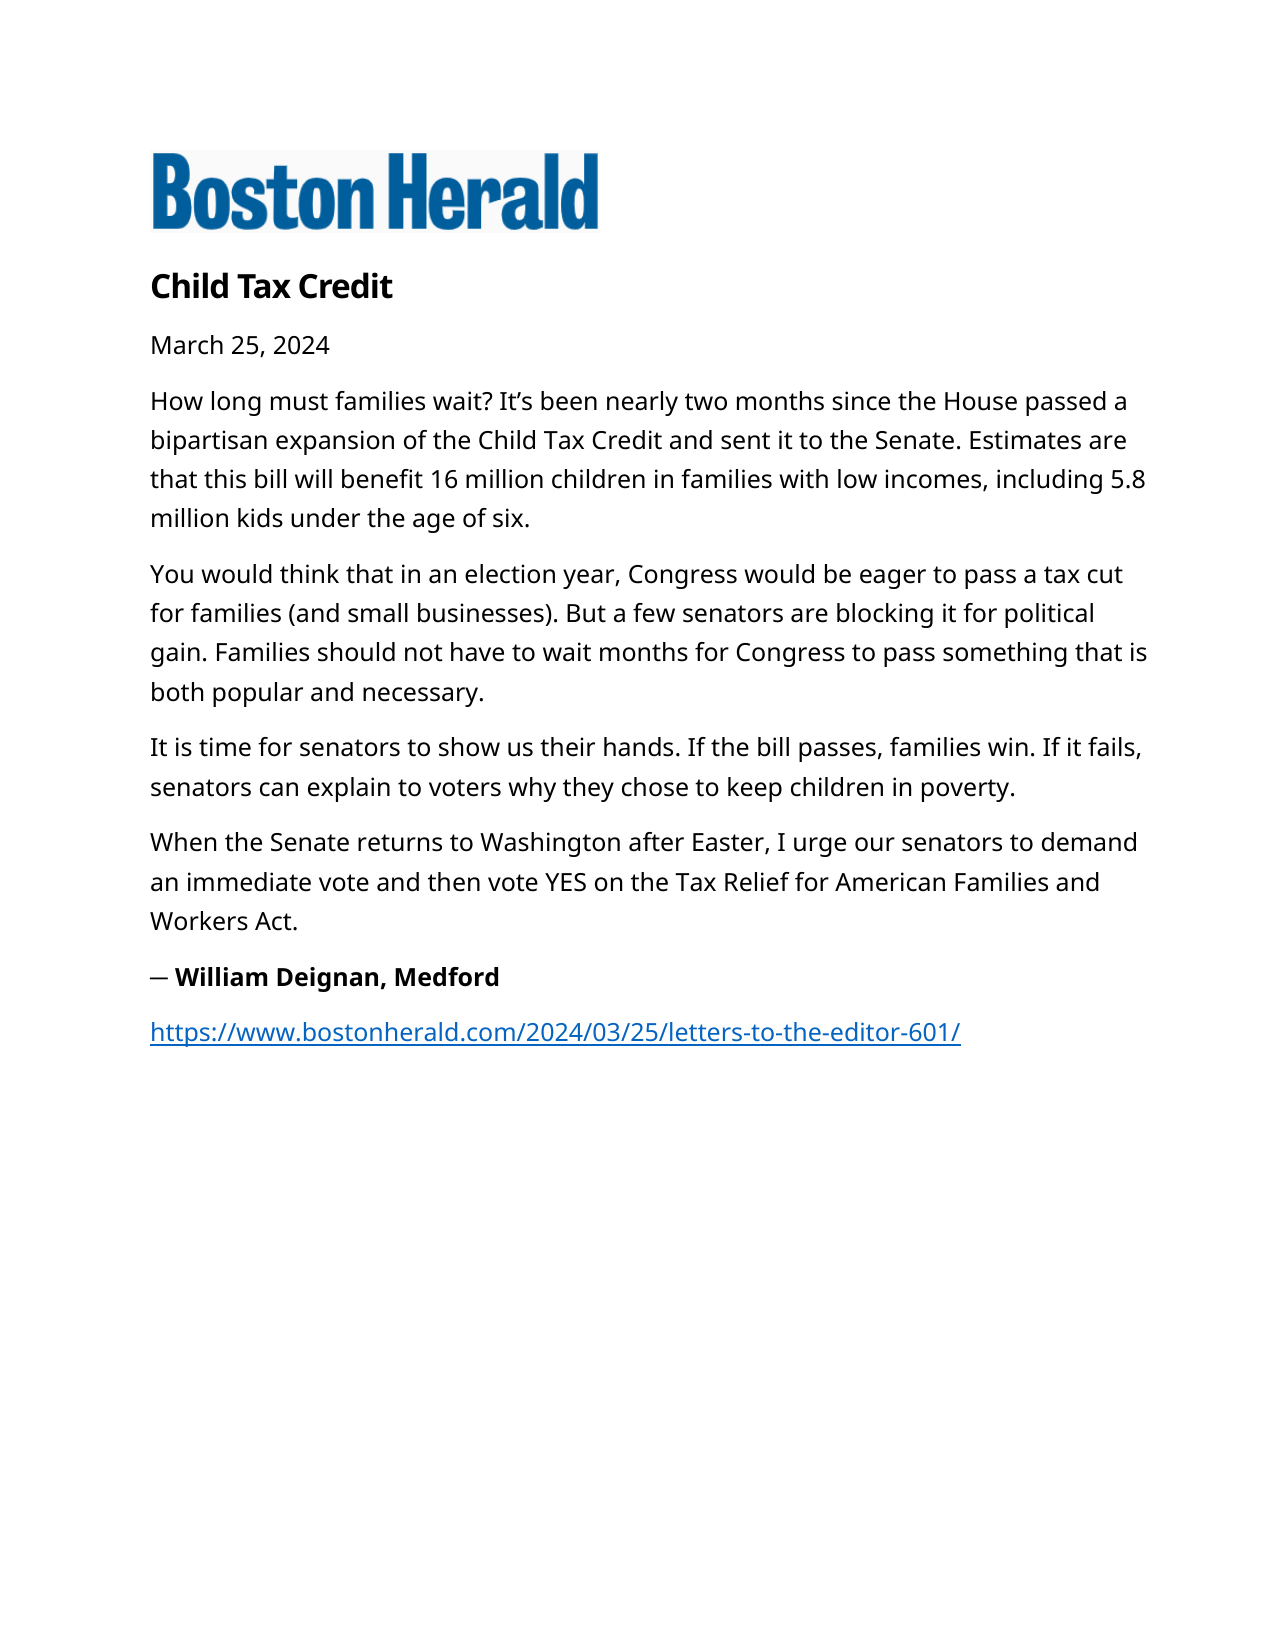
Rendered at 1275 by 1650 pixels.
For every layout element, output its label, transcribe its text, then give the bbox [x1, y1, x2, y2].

text https://www.bostonherald.com/2024/03/25/letters-to-the-editor-601/ [150, 1015, 1155, 1049]
text It is time for senators to show us their hands. If the bill passes, families win. If it fails, senators can explain to voters why they chose to keep children in poverty. [150, 730, 1155, 803]
text How long must families wait? It’s been nearly two months since the House passed a bipartisan expansion of the Child Tax Credit and sent it to the Senate. Estimates are that this bill will benefit 16 million children in families with low incomes, including 5.8 million kids under the age of six. [150, 383, 1155, 535]
title Child Tax Credit [150, 263, 1155, 308]
text March 25, 2024 [150, 328, 1155, 362]
text You would think that in an election year, Congress would be eager to pass a tax cut for families (and small businesses). But a few senators are blocking it for political gain. Families should not have to wait months for Congress to pass something that is both popular and necessary. [150, 557, 1155, 708]
text ─ William Deignan, Medford [150, 959, 1155, 993]
text When the Senate returns to Washington after Easter, I urge our senators to demand an immediate vote and then vote YES on the Tax Relief for American Families and Workers Act. [150, 825, 1155, 937]
picture [150, 150, 600, 233]
